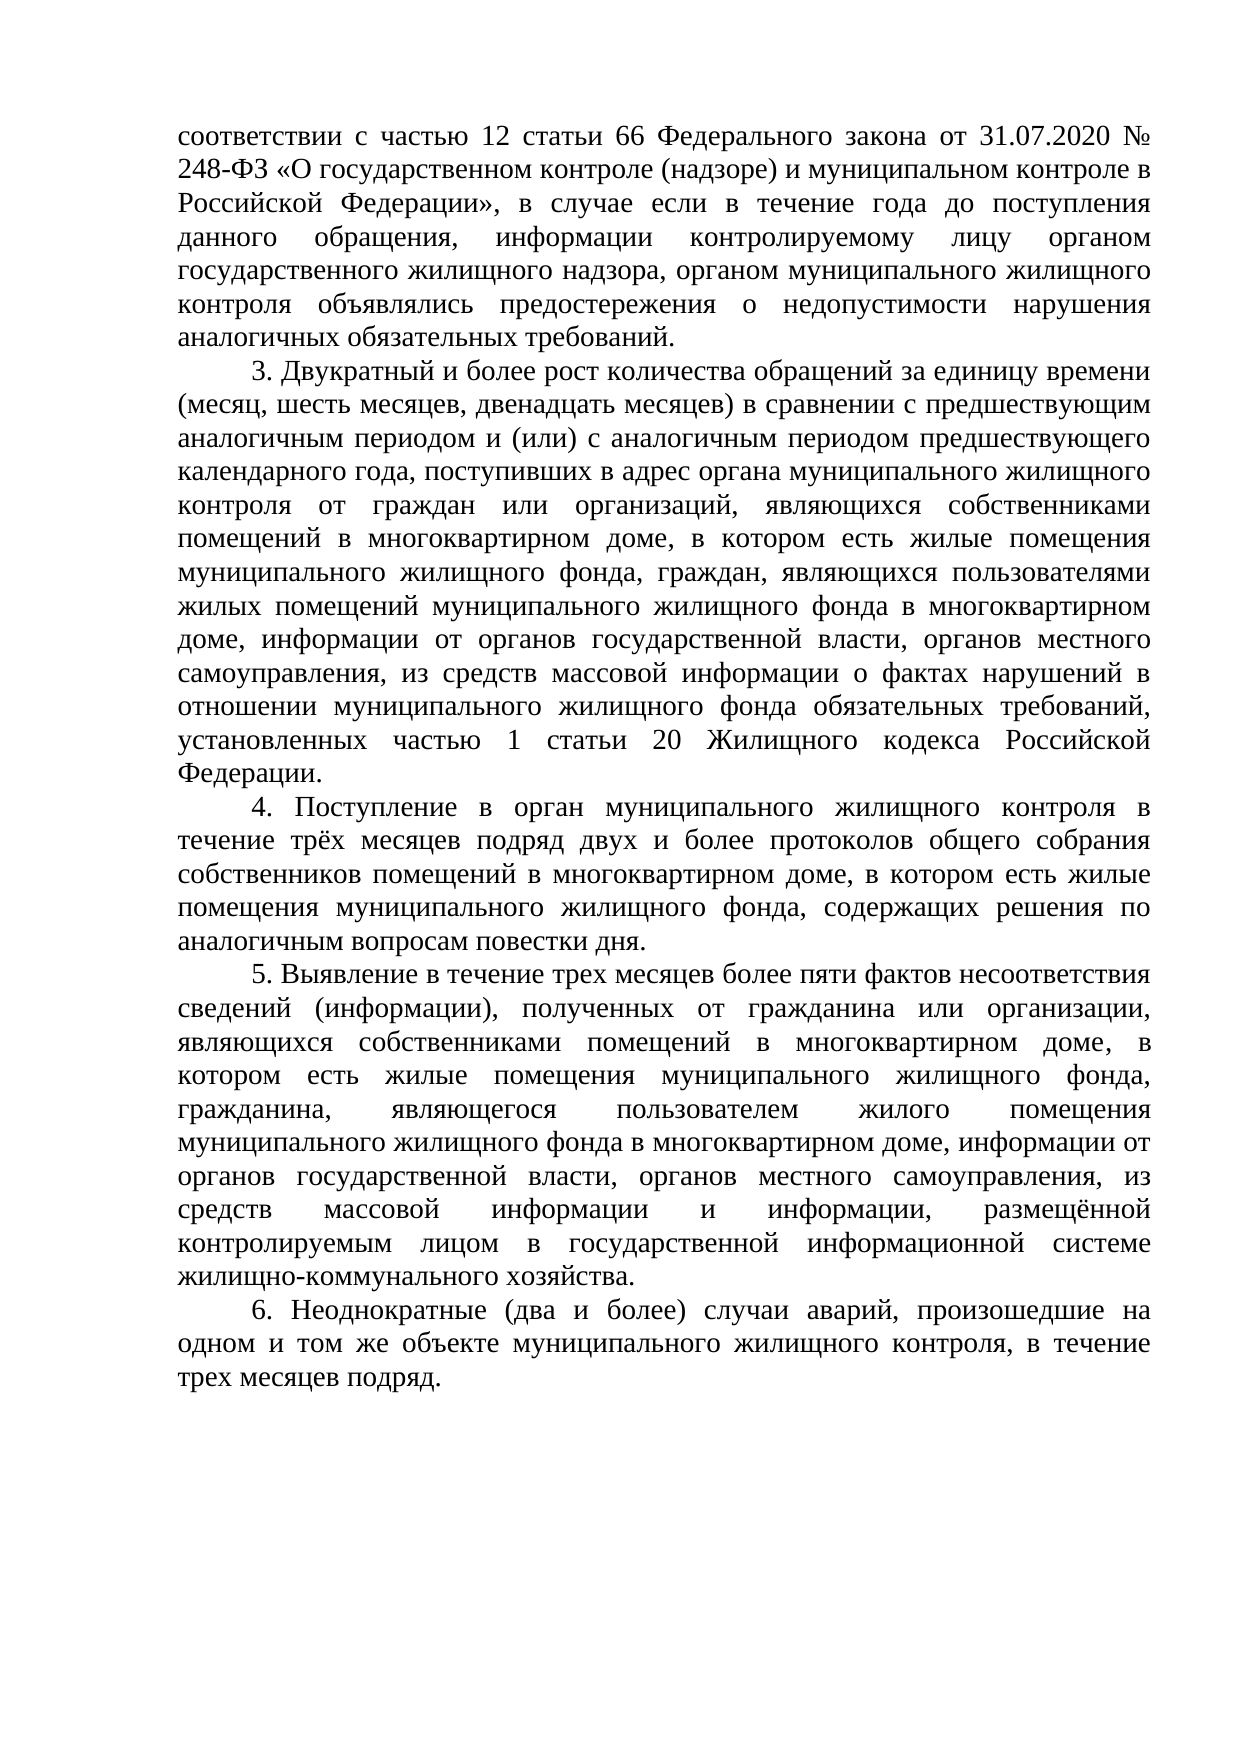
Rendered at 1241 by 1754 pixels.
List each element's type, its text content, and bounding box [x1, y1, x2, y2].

text 5. Выявление в течение трех месяцев более пяти фактов несоответствия сведений (информации), полученных от гражданина или организации, являющихся собственниками помещений в многоквартирном доме, в котором есть жилые помещения муниципального жилищного фонда, гражданина, являющегося пользователем жилого помещения муниципального жилищного фонда в многоквартирном доме, информации от органов государственной власти, органов местного самоуправления, из средств массовой информации и информации, размещённой контролируемым лицом в государственной информационной системе жилищно-коммунального хозяйства. [177, 957, 1152, 1292]
text 6. Неоднократные (два и более) случаи аварий, произошедшие на одном и том же объекте муниципального жилищного контроля, в течение трех месяцев подряд. [177, 1292, 1152, 1393]
text 4. Поступление в орган муниципального жилищного контроля в течение трёх месяцев подряд двух и более протоколов общего собрания собственников помещений в многоквартирном доме, в котором есть жилые помещения муниципального жилищного фонда, содержащих решения по аналогичным вопросам повестки дня. [177, 789, 1152, 957]
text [177, 118, 1152, 353]
text 3. Двукратный и более рост количества обращений за единицу времени (месяц, шесть месяцев, двенадцать месяцев) в сравнении с предшествующим аналогичным периодом и (или) с аналогичным периодом предшествующего календарного года, поступивших в адрес органа муниципального жилищного контроля от граждан или организаций, являющихся собственниками помещений в многоквартирном доме, в котором есть жилые помещения муниципального жилищного фонда, граждан, являющихся пользователями жилых помещений муниципального жилищного фонда в многоквартирном доме, информации от органов государственной власти, органов местного самоуправления, из средств массовой информации о фактах нарушений в отношении муниципального жилищного фонда обязательных требований, установленных частью 1 статьи 20 Жилищного кодекса Российской Федерации. [177, 353, 1152, 789]
